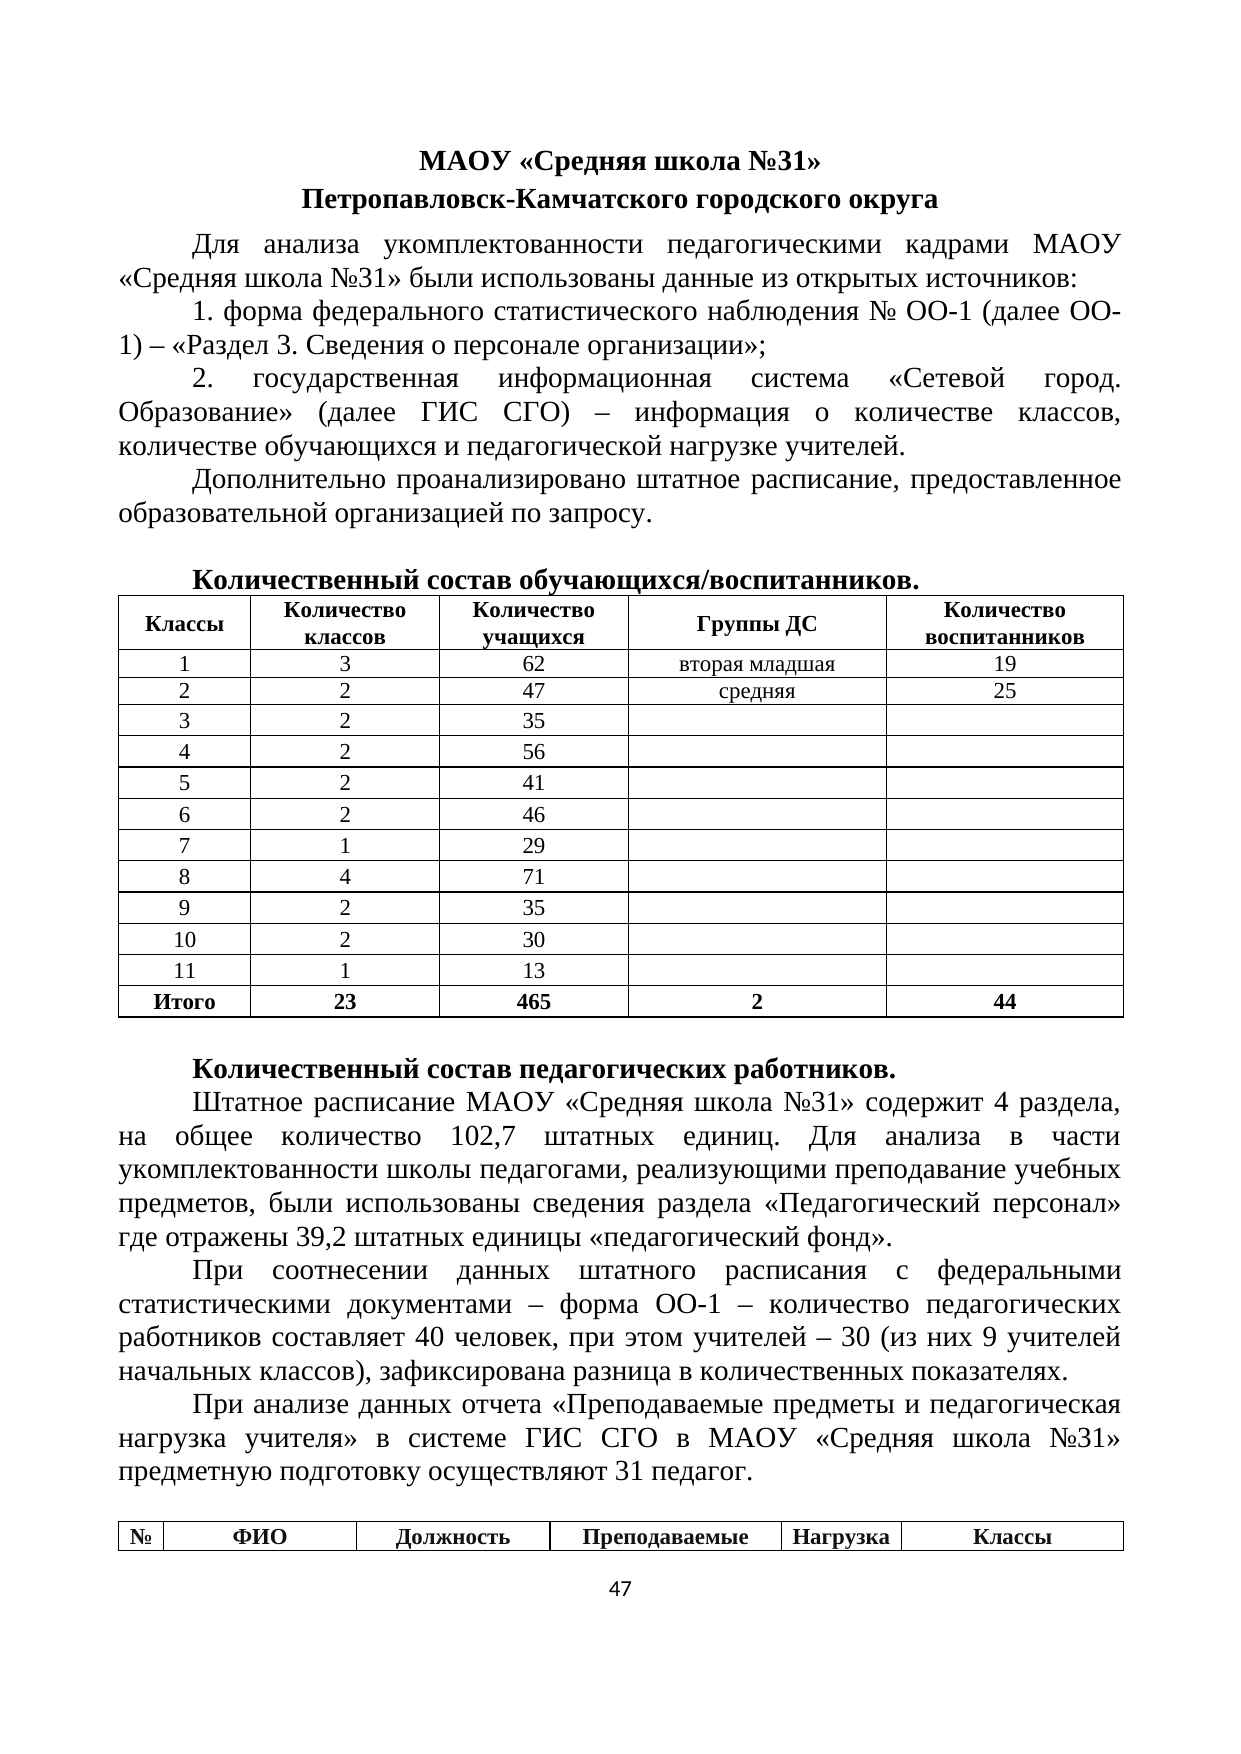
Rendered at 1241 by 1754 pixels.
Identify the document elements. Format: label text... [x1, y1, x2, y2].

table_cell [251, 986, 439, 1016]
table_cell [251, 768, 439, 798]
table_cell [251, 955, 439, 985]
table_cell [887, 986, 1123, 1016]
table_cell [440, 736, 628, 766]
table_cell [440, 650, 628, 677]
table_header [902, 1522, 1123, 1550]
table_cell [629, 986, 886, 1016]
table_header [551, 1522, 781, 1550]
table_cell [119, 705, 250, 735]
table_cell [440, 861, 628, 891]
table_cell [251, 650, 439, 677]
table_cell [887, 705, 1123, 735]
subtitle МАОУ «Средняя школа №31» Петропавловск-Камчатского городского округа [118, 143, 1122, 215]
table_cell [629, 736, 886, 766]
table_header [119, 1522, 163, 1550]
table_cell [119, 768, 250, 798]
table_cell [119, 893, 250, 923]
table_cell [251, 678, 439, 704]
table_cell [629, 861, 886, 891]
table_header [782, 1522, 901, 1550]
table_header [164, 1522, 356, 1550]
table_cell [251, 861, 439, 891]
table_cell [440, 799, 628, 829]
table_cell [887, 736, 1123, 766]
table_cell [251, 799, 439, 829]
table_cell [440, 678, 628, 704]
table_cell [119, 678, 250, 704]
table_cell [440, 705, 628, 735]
text Штатное расписание МАОУ «Средняя школа №31» содержит 4 раздела, на общее количество 102,7 штатных единиц. Для анализа в части укомплектованности школы педагогами, реализующими преподавание учебных предметов, были использованы сведения раздела «Педагогический персонал» где отражены 39,2 штатных единицы «педагогический фонд». [118, 1084, 1122, 1252]
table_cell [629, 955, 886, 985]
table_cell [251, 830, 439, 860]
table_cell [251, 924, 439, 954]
list При анализе данных отчета «Преподаваемые предметы и педагогическая нагрузка учителя» в системе ГИС СГО в МАОУ «Средняя школа №31» предметную подготовку осуществляют 31 педагог. [118, 1386, 1122, 1487]
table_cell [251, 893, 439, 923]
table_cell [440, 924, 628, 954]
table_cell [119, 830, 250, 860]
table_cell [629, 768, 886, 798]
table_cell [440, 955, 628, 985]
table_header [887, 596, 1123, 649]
text Для анализа укомплектованности педагогическими кадрами МАОУ «Средняя школа №31» были использованы данные из открытых источников: [118, 226, 1122, 293]
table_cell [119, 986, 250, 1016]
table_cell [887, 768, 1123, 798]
text 2. государственная информационная система «Сетевой город. Образование» (далее ГИС СГО) – информация о количестве классов, количестве обучающихся и педагогической нагрузке учителей. [118, 361, 1122, 461]
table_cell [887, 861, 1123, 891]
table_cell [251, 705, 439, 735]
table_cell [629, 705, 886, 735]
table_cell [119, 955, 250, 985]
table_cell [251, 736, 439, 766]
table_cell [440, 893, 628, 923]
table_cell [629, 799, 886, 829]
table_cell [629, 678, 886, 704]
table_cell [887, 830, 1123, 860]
text Дополнительно проанализировано штатное расписание, предоставленное образовательной организацией по запросу. [118, 461, 1122, 528]
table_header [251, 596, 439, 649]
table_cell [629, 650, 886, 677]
text 1. форма федерального статистического наблюдения № ОО-1 (далее ОО-1) – «Раздел 3. Сведения о персонале организации»; [118, 293, 1122, 361]
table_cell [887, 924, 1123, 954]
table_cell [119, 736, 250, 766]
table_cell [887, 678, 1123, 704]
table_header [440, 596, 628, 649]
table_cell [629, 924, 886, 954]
text Количественный состав педагогических работников. [118, 1051, 1122, 1084]
text Количественный состав обучающихся/воспитанников. [118, 562, 1122, 595]
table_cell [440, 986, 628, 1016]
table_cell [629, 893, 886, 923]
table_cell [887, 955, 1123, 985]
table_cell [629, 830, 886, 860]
text При соотнесении данных штатного расписания с федеральными статистическими документами – форма ОО-1 – количество педагогических работников составляет 40 человек, при этом учителей – 30 (из них 9 учителей начальных классов), зафиксирована разница в количественных показателях. [118, 1252, 1122, 1386]
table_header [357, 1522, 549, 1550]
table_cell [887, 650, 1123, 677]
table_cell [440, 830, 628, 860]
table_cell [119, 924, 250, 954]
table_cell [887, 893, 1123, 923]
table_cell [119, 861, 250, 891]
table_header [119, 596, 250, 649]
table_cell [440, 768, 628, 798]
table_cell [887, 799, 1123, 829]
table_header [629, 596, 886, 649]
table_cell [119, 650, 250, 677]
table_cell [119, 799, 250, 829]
